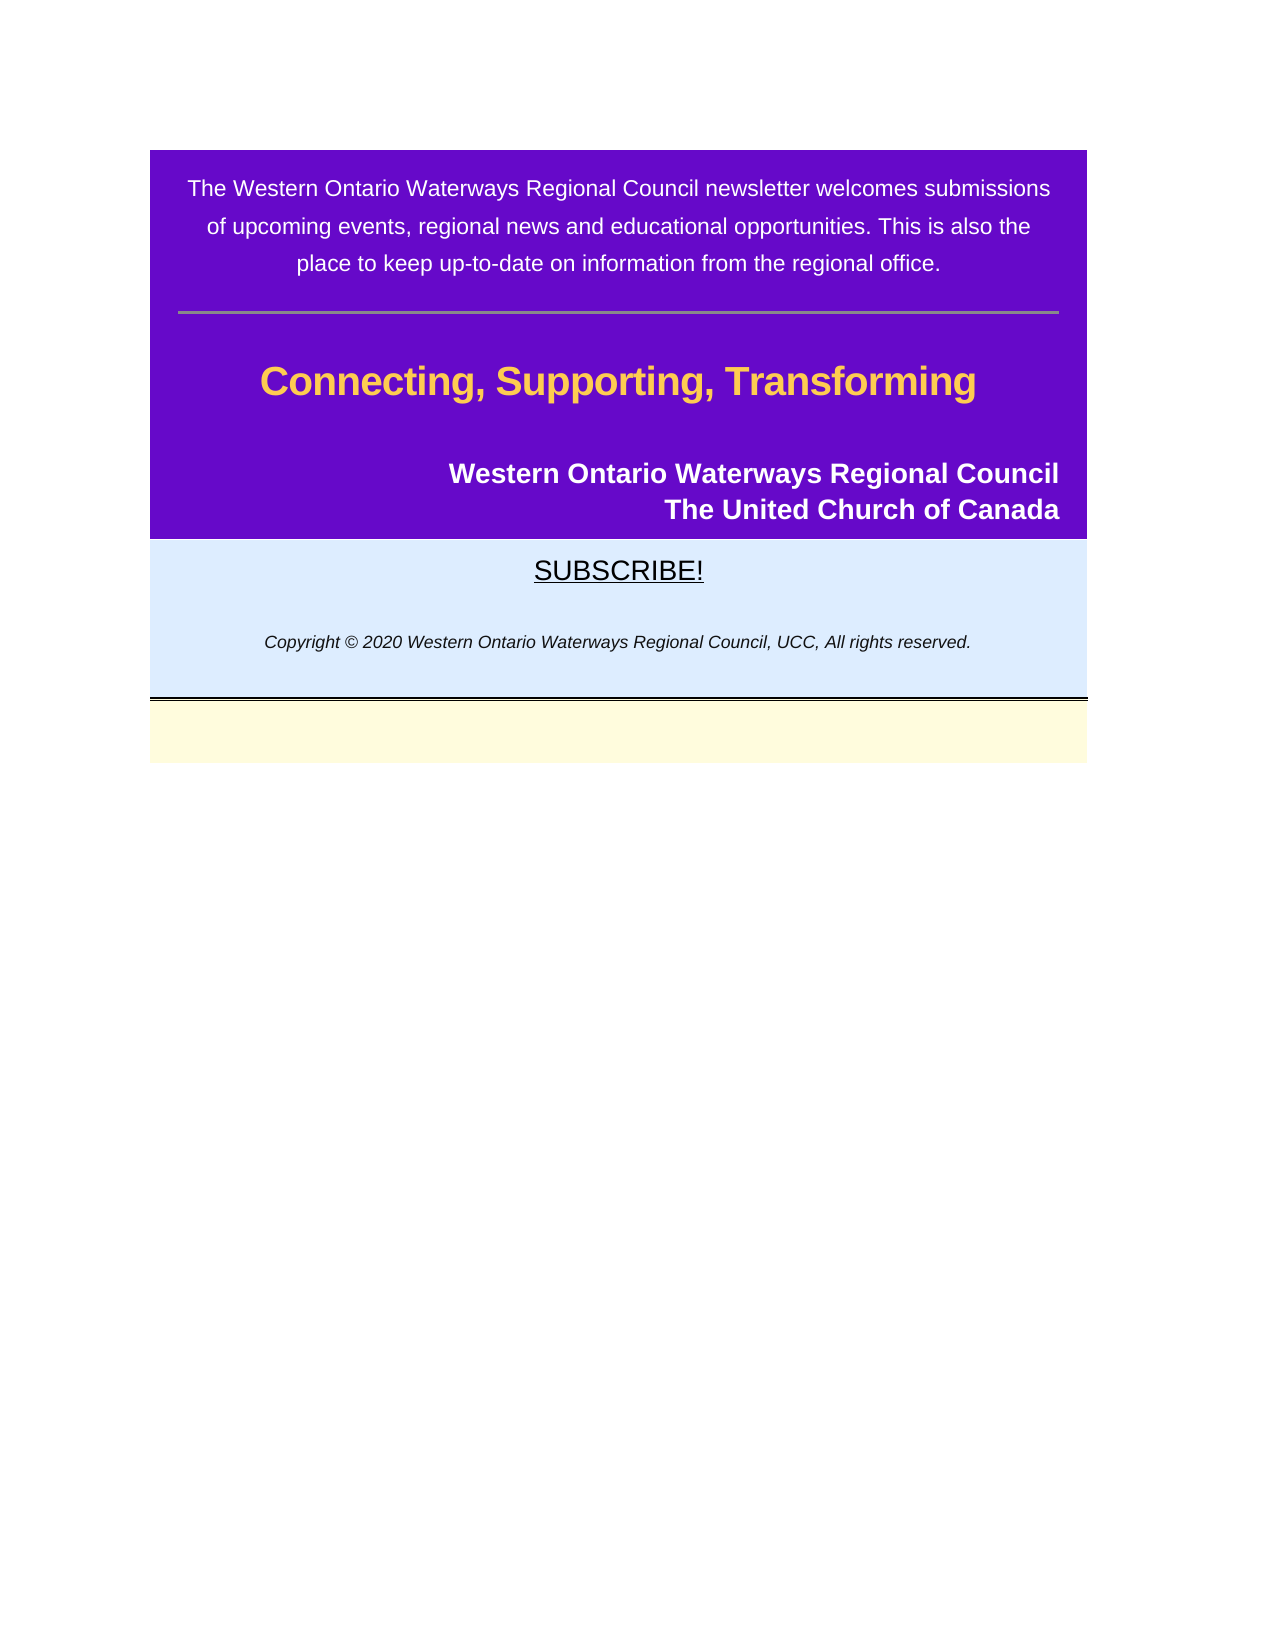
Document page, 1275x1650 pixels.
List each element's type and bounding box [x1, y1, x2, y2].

table_cell [150, 701, 1087, 763]
